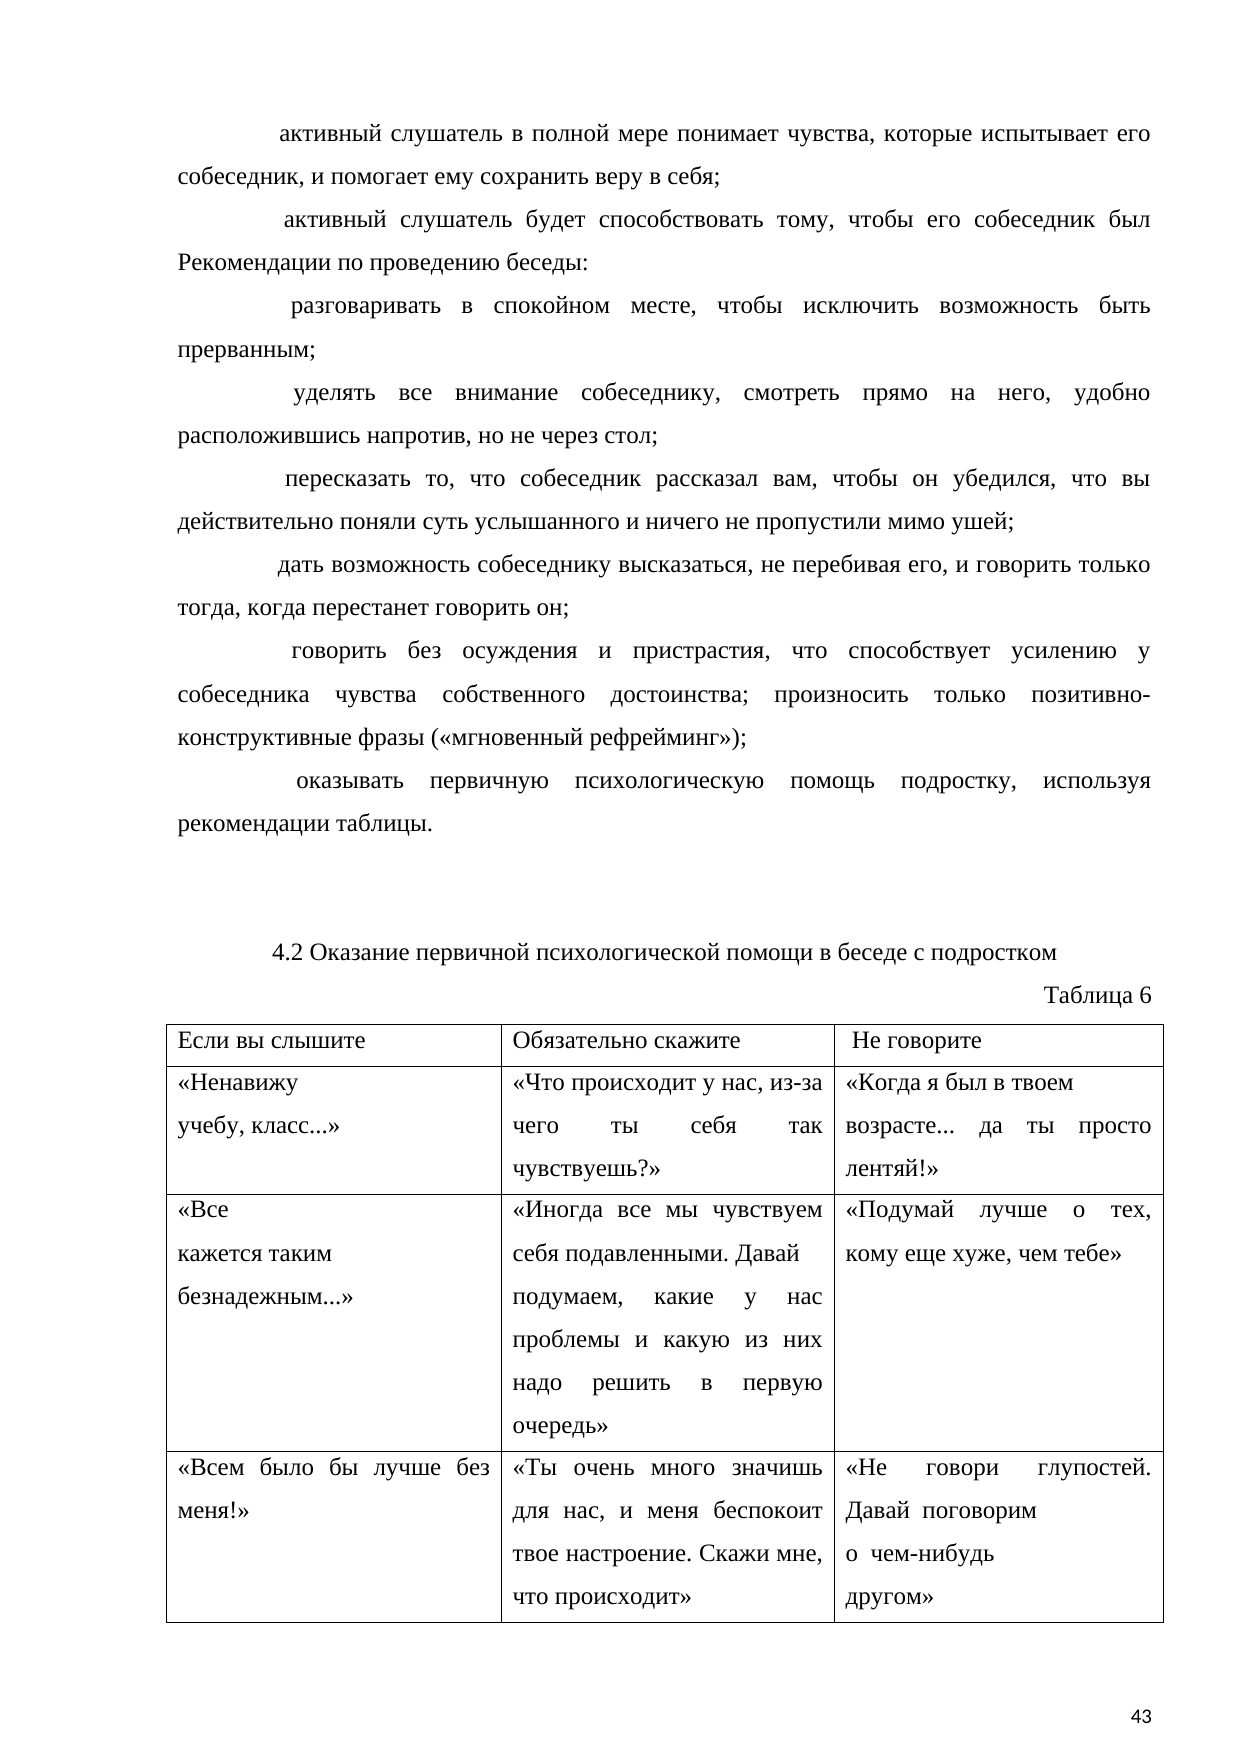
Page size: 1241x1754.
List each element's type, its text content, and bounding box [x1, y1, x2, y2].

table_cell «Что происходит у нас, из-за чего ты себя так чувствуешь?» [502, 1067, 834, 1193]
table_cell «Все кажется таким безнадежным...» [167, 1195, 501, 1451]
text  говорить без осуждения и пристрастия, что способствует усилению у собеседника чувства собственного достоинства; произносить только позитивно-конструктивные фразы («мгновенный рефрейминг»); [177, 636, 1152, 751]
table_header Не говорите [835, 1025, 1163, 1066]
text  дать возможность собеседнику высказаться, не перебивая его, и говорить только тогда, когда перестанет говорить он; [177, 549, 1152, 621]
table_header Обязательно скажите [502, 1025, 834, 1066]
table_cell «Ненавижу учебу, класс...» [167, 1067, 501, 1193]
text  активный слушатель в полной мере понимает чувства, которые испытывает его собеседник, и помогает ему сохранить веру в себя; [177, 118, 1152, 190]
text 4.2 Оказание первичной психологической помощи в беседе с подростком [177, 937, 1152, 966]
text  разговаривать в спокойном месте, чтобы исключить возможность быть прерванным; [177, 291, 1152, 362]
table_cell «Ты очень много значишь для нас, и меня беспокоит твое настроение. Скажи мне, что происходит» [502, 1452, 834, 1622]
text  активный слушатель будет способствовать тому, чтобы его собеседник был Рекомендации по проведению беседы: [177, 204, 1152, 276]
table_cell «Подумай лучше о тех, кому еще хуже, чем тебе» [835, 1195, 1163, 1451]
text  уделять все внимание собеседнику, смотреть прямо на него, удобно расположившись напротив, но не через стол; [177, 377, 1152, 449]
table_header Если вы слышите [167, 1025, 501, 1066]
table_cell «Иногда все мы чувствуем себя подавленными. Давай подумаем, какие у нас проблемы и какую из них надо решить в первую очередь» [502, 1195, 834, 1451]
text  оказывать первичную психологическую помощь подростку, используя рекомендации таблицы. [177, 765, 1152, 837]
text Таблица 6 [177, 981, 1152, 1009]
table_cell «Когда я был в твоем возрасте... да ты просто лентяй!» [835, 1067, 1163, 1193]
table_cell «Всем было бы лучше без меня!» [167, 1452, 501, 1622]
table_cell «Не говори глупостей. Давай поговорим о чем-нибудь другом» [835, 1452, 1163, 1622]
text  пересказать то, что собеседник рассказал вам, чтобы он убедился, что вы действительно поняли суть услышанного и ничего не пропустили мимо ушей; [177, 463, 1152, 535]
